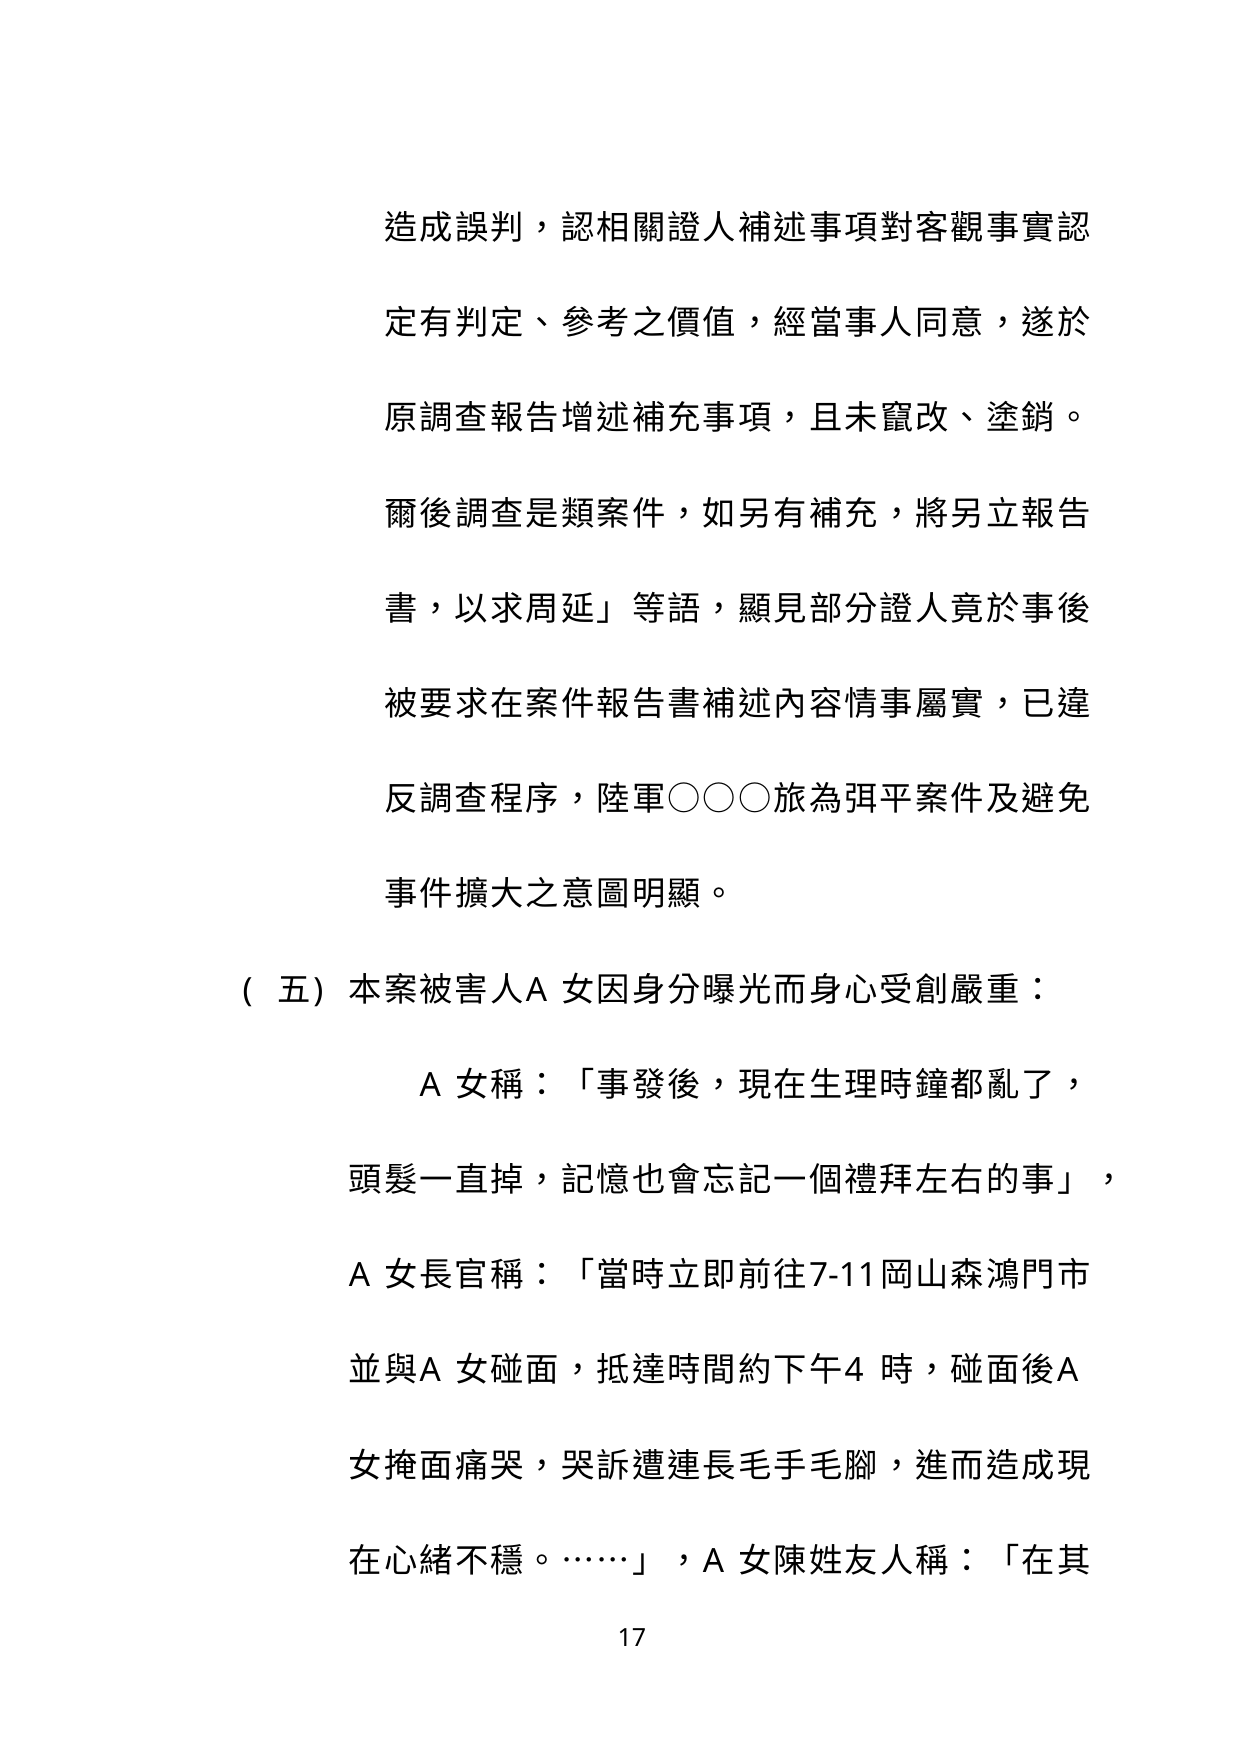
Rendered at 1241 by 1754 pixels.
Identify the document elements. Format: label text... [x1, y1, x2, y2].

subtitle 本案被害人A女因身分曝光而身心受創嚴重： [242, 939, 1092, 1034]
